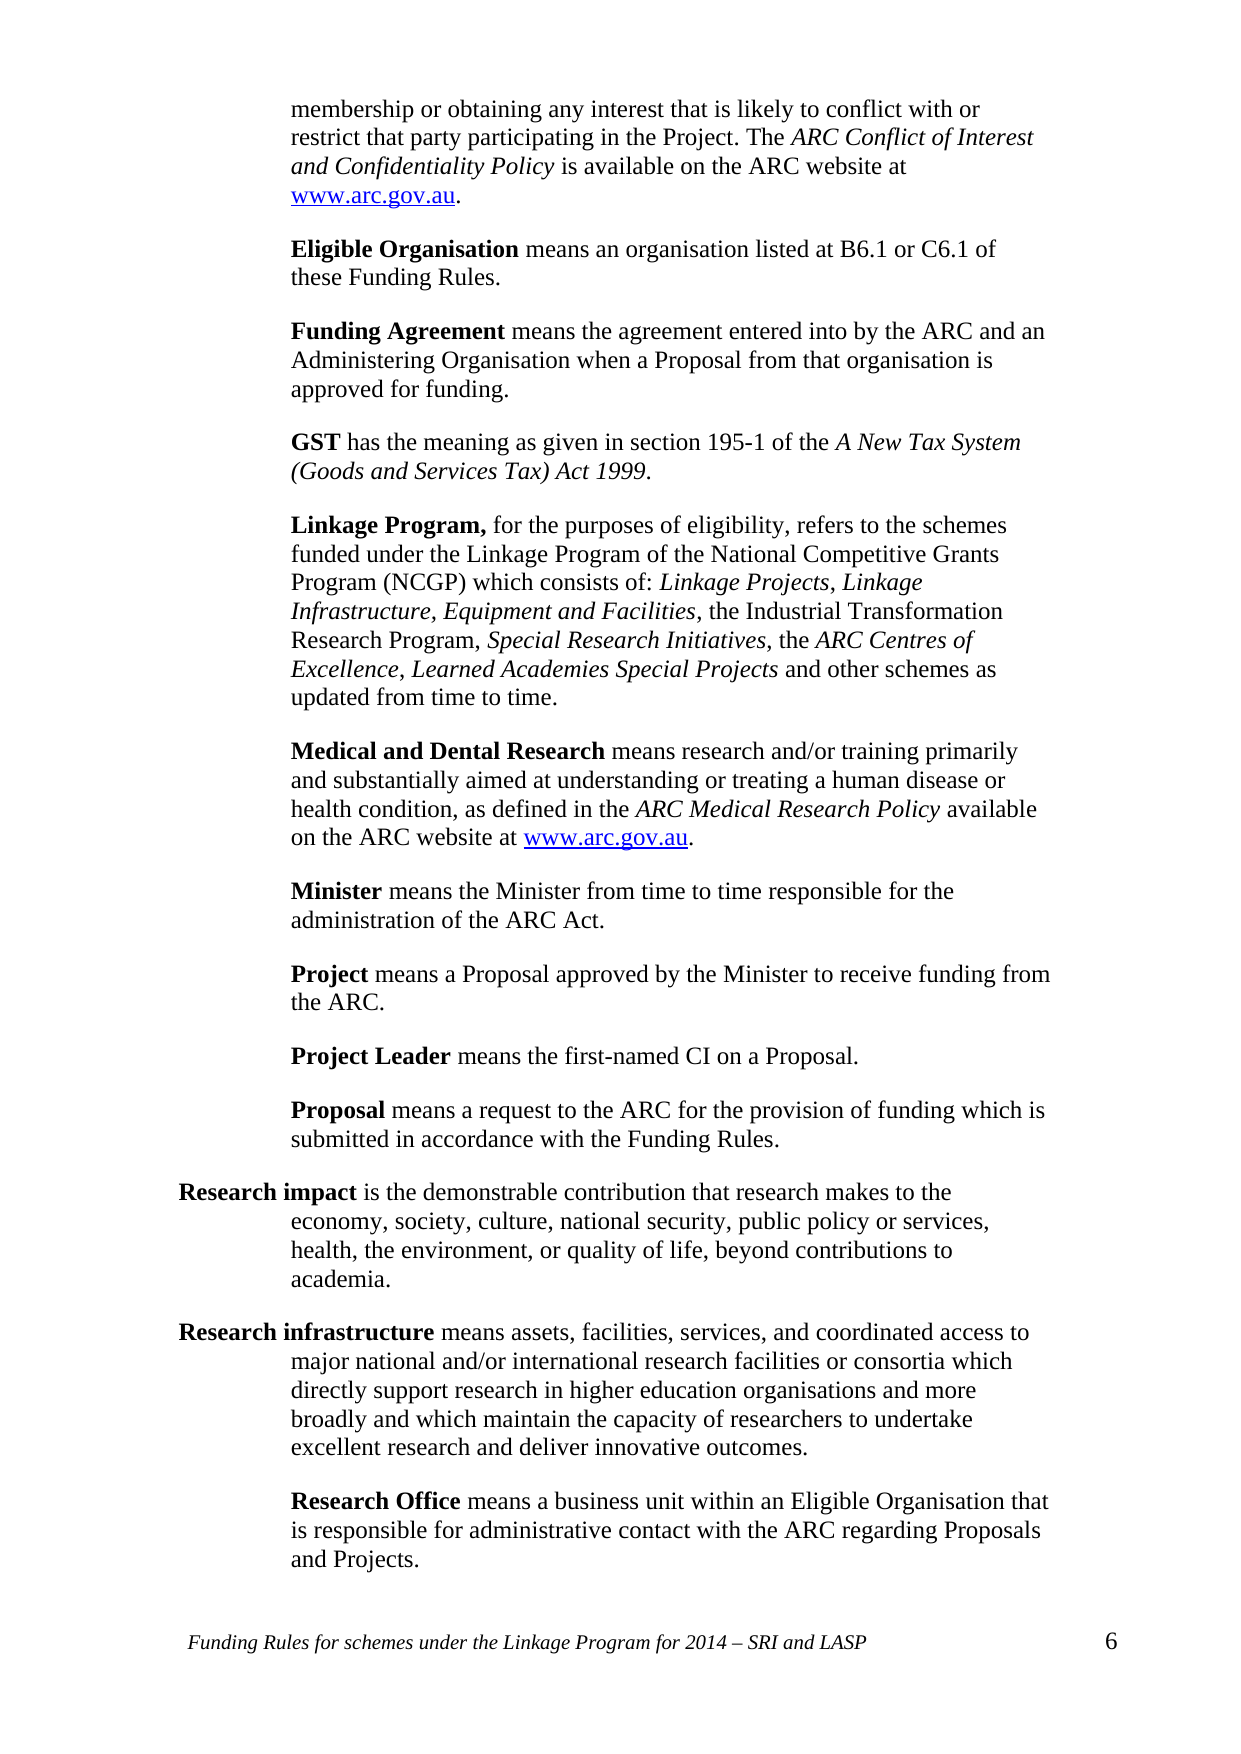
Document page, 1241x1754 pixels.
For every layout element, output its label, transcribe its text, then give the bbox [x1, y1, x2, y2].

text Project means a Proposal approved by the Minister to receive funding from the ARC. [291, 959, 1053, 1016]
text Minister means the Minister from time to time responsible for the administration of the ARC Act. [291, 876, 1053, 934]
text Linkage Program, for the purposes of eligibility, refers to the schemes funded under the Linkage Program of the National Competitive Grants Program (NCGP) which consists of: Linkage Projects, Linkage Infrastructure, Equipment and Facilities, the Industrial Transformation Research Program, Special Research Initiatives, the ARC Centres of Excellence, Learned Academies Special Projects and other schemes as updated from time to time. [291, 510, 1053, 711]
text Funding Agreement means the agreement entered into by the ARC and an Administering Organisation when a Proposal from that organisation is approved for funding. [291, 316, 1053, 402]
text Research Office means a business unit within an Eligible Organisation that is responsible for administrative contact with the ARC regarding Proposals and Projects. [291, 1486, 1053, 1572]
text Proposal means a request to the ARC for the provision of funding which is submitted in accordance with the Funding Rules. [291, 1095, 1053, 1152]
text Project Leader means the first-named CI on a Proposal. [291, 1041, 1053, 1070]
text Research impact is the demonstrable contribution that research makes to the economy, society, culture, national security, public policy or services, health, the environment, or quality of life, beyond contributions to academia. [178, 1177, 1053, 1292]
text GST has the meaning as given in section 195-1 of the A New Tax System (Goods and Services Tax) Act 1999. [291, 427, 1053, 485]
text Research infrastructure means assets, facilities, services, and coordinated access to major national and/or international research facilities or consortia which directly support research in higher education organisations and more broadly and which maintain the capacity of researchers to undertake excellent research and deliver innovative outcomes. [178, 1317, 1053, 1461]
text Medical and Dental Research means research and/or training primarily and substantially aimed at understanding or treating a human disease or health condition, as defined in the ARC Medical Research Policy available on the ARC website at www.arc.gov.au. [291, 736, 1053, 851]
text Eligible Organisation means an organisation listed at B6.1 or C6.1 of these Funding Rules. [291, 234, 1053, 291]
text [291, 94, 1053, 209]
